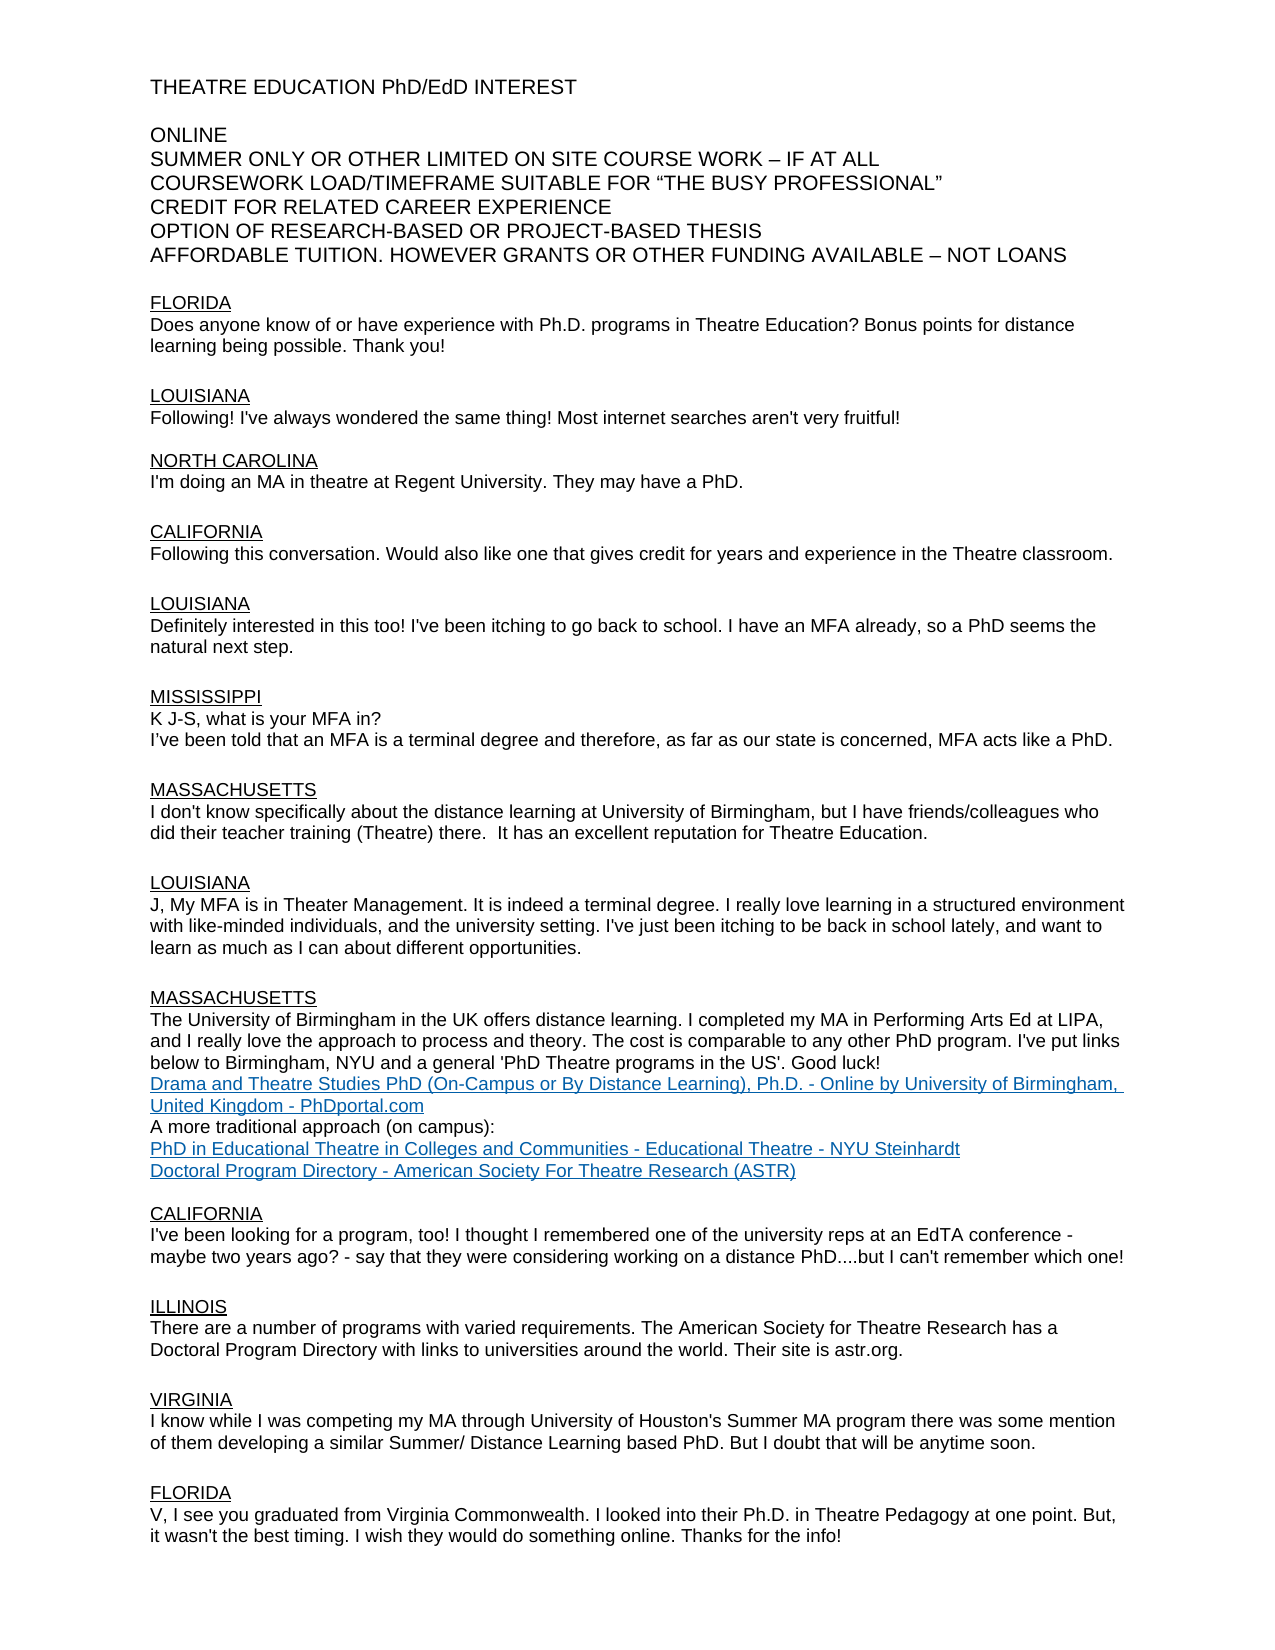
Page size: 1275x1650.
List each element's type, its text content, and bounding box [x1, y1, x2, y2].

text CREDIT FOR RELATED CAREER EXPERIENCE [150, 195, 1125, 219]
text Following this conversation. Would also like one that gives credit for years and experience in the Theatre classroom. [150, 543, 1125, 593]
text I don't know specifically about the distance learning at University of Birmingham, but I have friends/colleagues who did their teacher training (Theatre) there. It has an excellent reputation for Theatre Education. [150, 801, 1125, 872]
text AFFORDABLE TUITION. HOWEVER GRANTS OR OTHER FUNDING AVAILABLE – NOT LOANS [150, 243, 1125, 267]
text ILLINOIS [150, 1296, 1125, 1317]
text LOUISIANA [150, 385, 1125, 407]
text I've been looking for a program, too! I thought I remembered one of the university reps at an EdTA conference - maybe two years ago? - say that they were considering working on a distance PhD....but I can't remember which one! [150, 1224, 1125, 1296]
text SUMMER ONLY OR OTHER LIMITED ON SITE COURSE WORK – IF AT ALL [150, 147, 1125, 171]
text VIRGINIA [150, 1389, 1125, 1410]
text MASSACHUSETTS [150, 779, 1125, 801]
text K J-S, what is your MFA in? I’ve been told that an MFA is a terminal degree and therefore, as far as our state is concerned, MFA acts like a PhD. [150, 707, 1125, 779]
text I know while I was competing my MA through University of Houston's Summer MA program there was some mention of them developing a similar Summer/ Distance Learning based PhD. But I doubt that will be anytime soon. [150, 1410, 1125, 1482]
text FLORIDA [150, 292, 1125, 313]
text The University of Birmingham in the UK offers distance learning. I completed my MA in Performing Arts Ed at LIPA, and I really love the approach to process and theory. The cost is comparable to any other PhD program. I've put links below to Birmingham, NYU and a general 'PhD Theatre programs in the US'. Good luck! Drama and Theatre Studies PhD (On-Campus or By Distance Learning), Ph.D. - Online by University of Birmingham, United Kingdom - PhDportal.com A more traditional approach (on campus): PhD in Educational Theatre in Colleges and Communities - Educational Theatre - NYU Steinhardt Doctoral Program Directory - American Society For Theatre Research (ASTR) [150, 1008, 1125, 1181]
text Definitely interested in this too! I've been itching to go back to school. I have an MFA already, so a PhD seems the natural next step. [150, 614, 1125, 686]
text MISSISSIPPI [150, 686, 1125, 707]
text COURSEWORK LOAD/TIMEFRAME SUITABLE FOR “THE BUSY PROFESSIONAL” [150, 171, 1125, 195]
text ONLINE [150, 123, 1125, 147]
text J, My MFA is in Theater Management. It is indeed a terminal degree. I really love learning in a structured environment with like-minded individuals, and the university setting. I've just been itching to be back in school lately, and want to learn as much as I can about different opportunities. [150, 894, 1125, 987]
text MASSACHUSETTS [150, 987, 1125, 1008]
text There are a number of programs with varied requirements. The American Society for Theatre Research has a Doctoral Program Directory with links to universities around the world. Their site is astr.org. [150, 1317, 1125, 1389]
text I'm doing an MA in theatre at Regent University. They may have a PhD. [150, 471, 1125, 521]
text Following! I've always wondered the same thing! Most internet searches aren't very fruitful! [150, 407, 1125, 428]
text CALIFORNIA [150, 1202, 1125, 1224]
text Does anyone know of or have experience with Ph.D. programs in Theatre Education? Bonus points for distance learning being possible. Thank you! [150, 313, 1125, 385]
text LOUISIANA [150, 872, 1125, 894]
text OPTION OF RESEARCH-BASED OR PROJECT-BASED THESIS [150, 219, 1125, 243]
text LOUISIANA [150, 593, 1125, 614]
text THEATRE EDUCATION PhD/EdD INTEREST [150, 75, 1125, 99]
text FLORIDA V, I see you graduated from Virginia Commonwealth. I looked into their Ph.D. in Theatre Pedagogy at one point. But, it wasn't the best timing. I wish they would do something online. Thanks for the info! [150, 1482, 1125, 1575]
text NORTH CAROLINA [150, 450, 1125, 471]
text CALIFORNIA [150, 521, 1125, 543]
